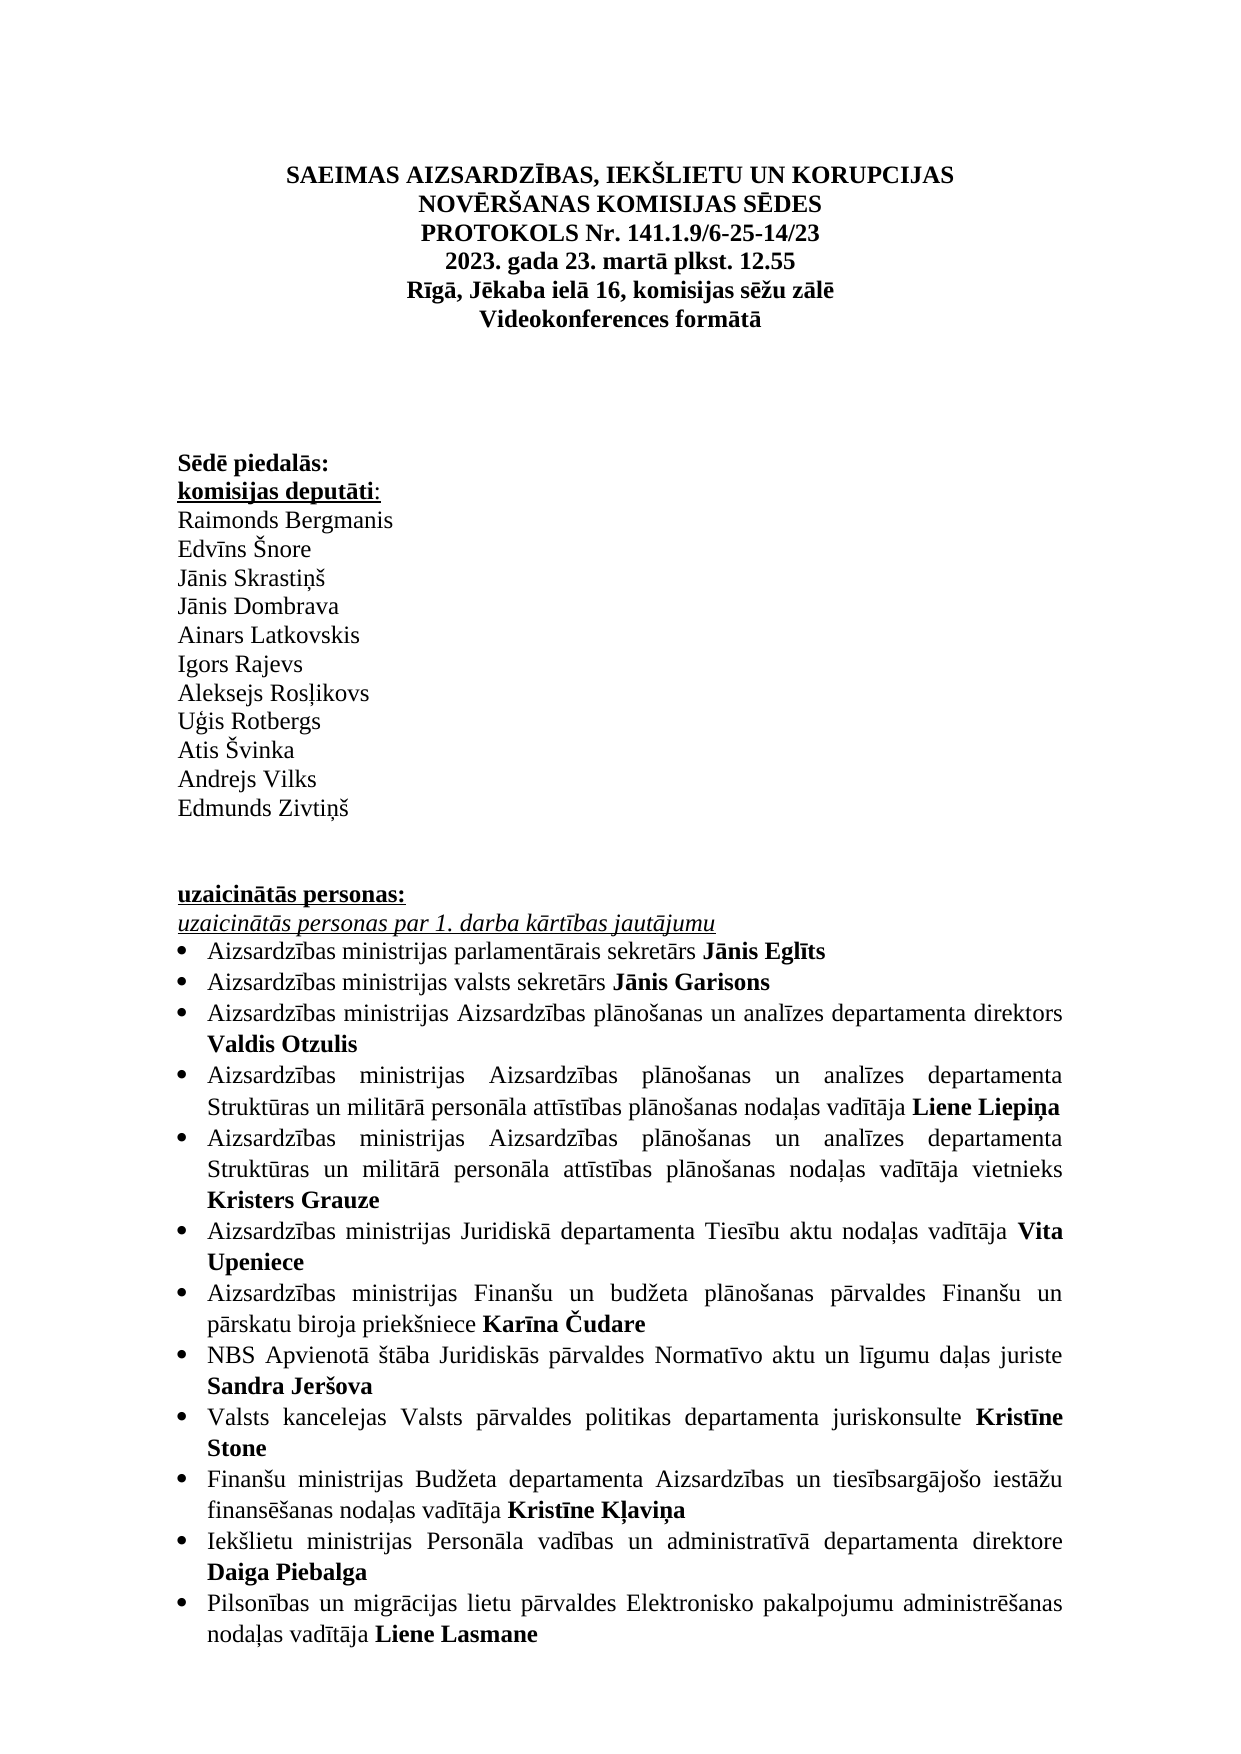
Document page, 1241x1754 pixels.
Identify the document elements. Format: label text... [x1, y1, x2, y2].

list Pilsonības un migrācijas lietu pārvaldes Elektronisko pakalpojumu administrēšanas nodaļas vadītāja Liene Lasmane [177, 1588, 1063, 1648]
text Aleksejs Rosļikovs [177, 678, 1063, 706]
list Aizsardzības ministrijas Aizsardzības plānošanas un analīzes departamenta direktors Valdis Otzulis [177, 998, 1063, 1058]
text uzaicinātās personas par 1. darba kārtības jautājumu [177, 908, 1063, 936]
title NOVĒRŠANAS KOMISIJAS SĒDES [177, 189, 1063, 218]
text komisijas deputāti: [177, 476, 1063, 505]
list NBS Apvienotā štāba Juridiskās pārvaldes Normatīvo aktu un līgumu daļas juriste Sandra Jeršova [177, 1340, 1063, 1400]
list Aizsardzības ministrijas Juridiskā departamenta Tiesību aktu nodaļas vadītāja Vita Upeniece [177, 1216, 1063, 1276]
text Sēdē piedalās: [177, 448, 1063, 476]
text Edvīns Šnore [177, 534, 1063, 563]
list Aizsardzības ministrijas Aizsardzības plānošanas un analīzes departamenta Struktūras un militārā personāla attīstības plānošanas nodaļas vadītāja Liene Liepiņa [177, 1061, 1063, 1120]
list Iekšlietu ministrijas Personāla vadības un administratīvā departamenta direktore Daiga Piebalga [177, 1526, 1063, 1586]
list Aizsardzības ministrijas Finanšu un budžeta plānošanas pārvaldes Finanšu un pārskatu biroja priekšniece Karīna Čudare [177, 1278, 1063, 1338]
text Raimonds Bergmanis [177, 505, 1063, 534]
text Atis Švinka [177, 735, 1063, 764]
text Edmunds Zivtiņš [177, 793, 1063, 821]
title SAEIMAS AIZSARDZĪBAS, IEKŠLIETU UN KORUPCIJAS [177, 160, 1063, 189]
text Jānis Dombrava [177, 591, 1063, 620]
text Andrejs Vilks [177, 764, 1063, 793]
list Aizsardzības ministrijas parlamentārais sekretārs Jānis Eglīts [177, 936, 1063, 965]
list uzaicinātās personas: [177, 879, 1063, 908]
text 2023. gada 23. martā plkst. 12.55 [177, 246, 1063, 275]
text Videokonferences formātā [177, 304, 1063, 333]
list Finanšu ministrijas Budžeta departamenta Aizsardzības un tiesībsargājošo iestāžu finansēšanas nodaļas vadītāja Kristīne Kļaviņa [177, 1464, 1063, 1524]
text Jānis Skrastiņš [177, 563, 1063, 591]
text Ainars Latkovskis [177, 620, 1063, 649]
list Aizsardzības ministrijas valsts sekretārs Jānis Garisons [177, 967, 1063, 996]
text Rīgā, Jēkaba ielā 16, komisijas sēžu zālē [177, 275, 1063, 304]
text Igors Rajevs [177, 649, 1063, 678]
list Aizsardzības ministrijas Aizsardzības plānošanas un analīzes departamenta Struktūras un militārā personāla attīstības plānošanas nodaļas vadītāja vietnieks Kristers Grauze [177, 1123, 1063, 1213]
title PROTOKOLS Nr. 141.1.9/6-25-14/23 [177, 218, 1063, 246]
list Valsts kancelejas Valsts pārvaldes politikas departamenta juriskonsulte Kristīne Stone [177, 1402, 1063, 1462]
text Uģis Rotbergs [177, 706, 1063, 735]
